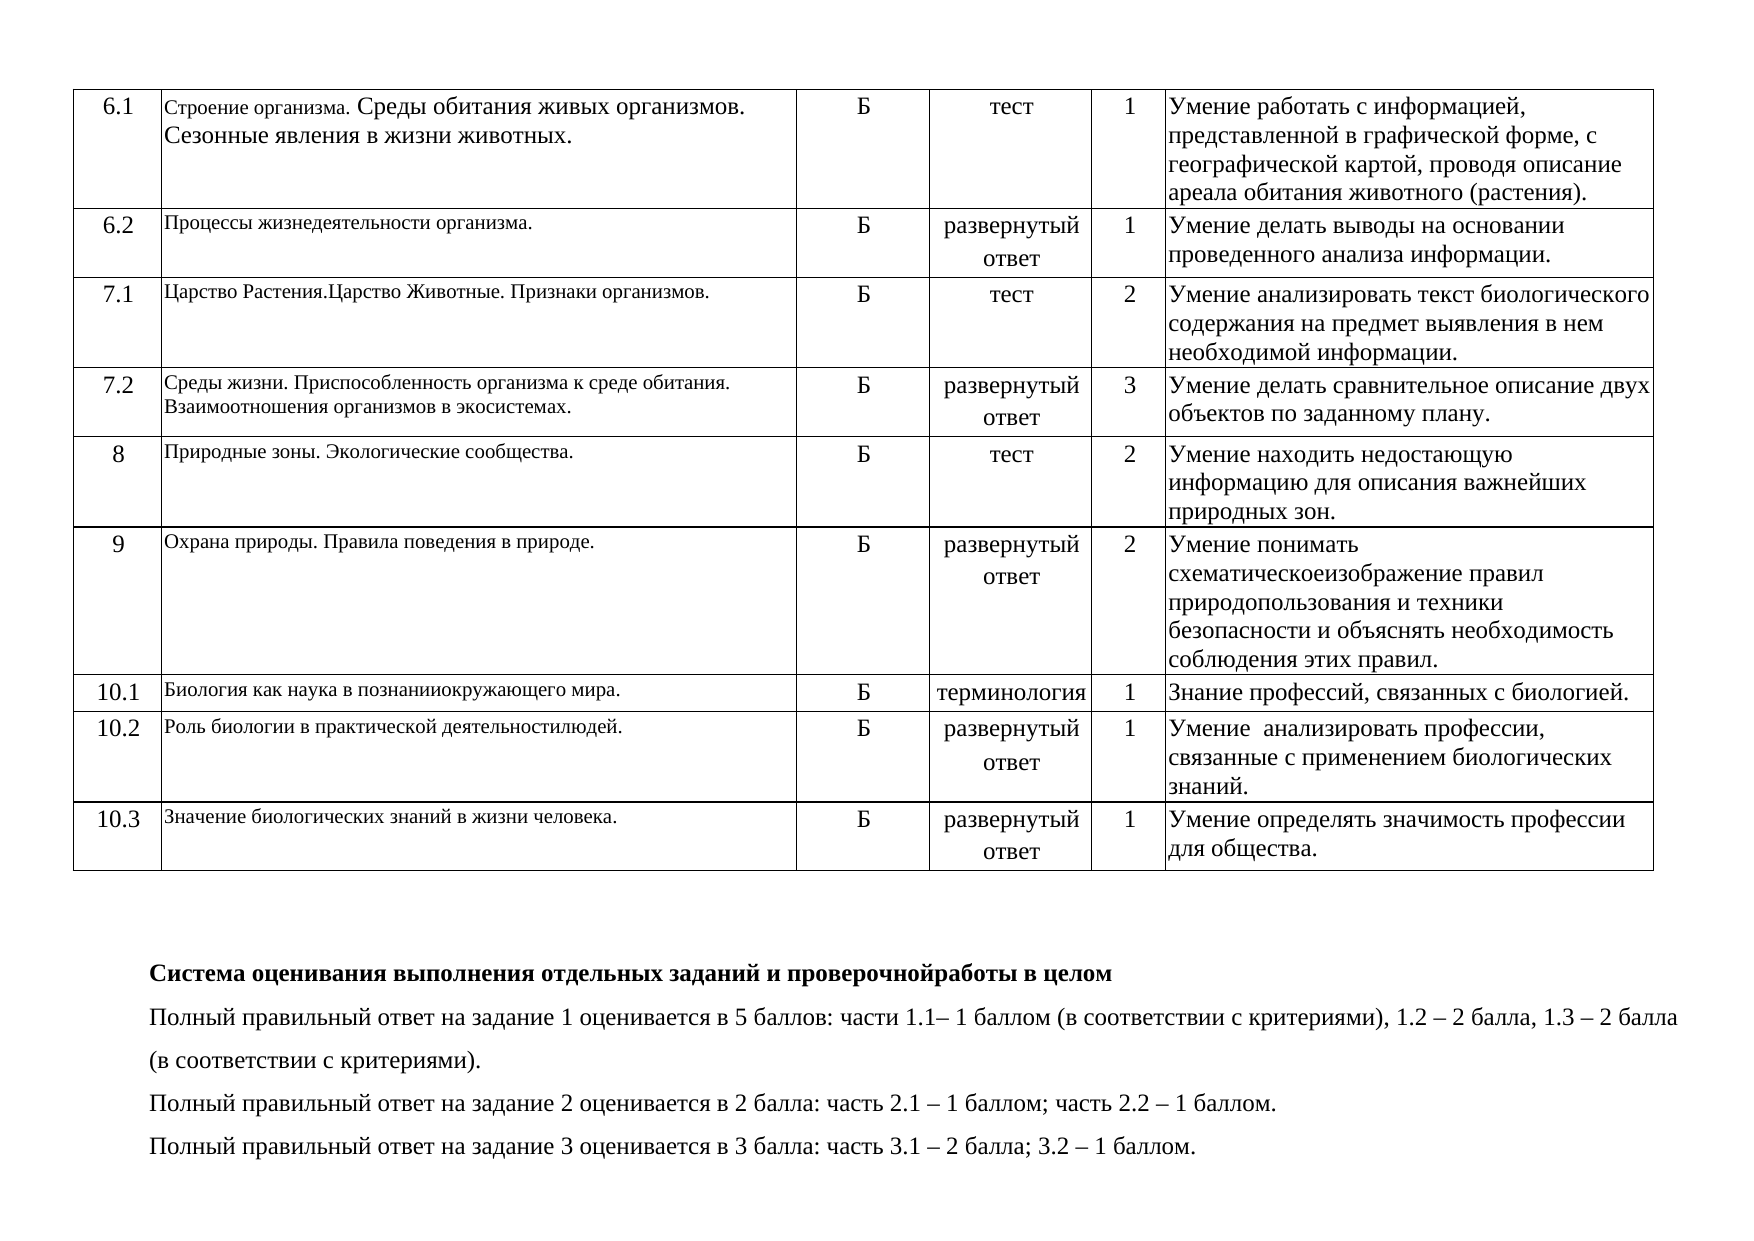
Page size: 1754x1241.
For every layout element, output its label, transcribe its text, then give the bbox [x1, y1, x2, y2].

table_cell Строение организма. Среды обитания живых организмов. Сезонные явления в жизни животных. [162, 90, 796, 208]
table_cell развернутый ответ [930, 803, 1091, 870]
table_cell 8 [74, 437, 161, 526]
table_cell 10.1 [74, 675, 161, 711]
table_cell Охрана природы. Правила поведения в природе. [162, 528, 796, 674]
table_cell Умение работать с информацией, представленной в графической форме, с географической картой, проводя описание ареала обитания животного (растения). [1166, 90, 1653, 208]
table_cell 1 [1092, 209, 1165, 277]
table_cell 2 [1092, 528, 1165, 674]
table_cell Б [797, 90, 929, 208]
table_cell Биология как наука в познанииокружающего мира. [162, 675, 796, 711]
table_cell тест [930, 437, 1091, 526]
table_cell развернутый ответ [930, 368, 1091, 436]
table_cell Знание профессий, связанных с биологией. [1166, 675, 1653, 711]
table_cell 1 [1092, 712, 1165, 801]
table_cell Умение делать сравнительное описание двух объектов по заданному плану. [1166, 368, 1653, 436]
table_cell развернутый ответ [930, 712, 1091, 801]
table_cell 7.1 [74, 278, 161, 367]
table_cell тест [930, 278, 1091, 367]
table_cell Б [797, 803, 929, 870]
table_cell 7.2 [74, 368, 161, 436]
table_cell терминология [930, 675, 1091, 711]
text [149, 958, 1683, 1160]
table_cell 2 [1092, 278, 1165, 367]
table_cell Б [797, 209, 929, 277]
table_cell Процессы жизнедеятельности организма. [162, 209, 796, 277]
table_cell Б [797, 528, 929, 674]
table_cell Среды жизни. Приспособленность организма к среде обитания. Взаимоотношения организмов в экосистемах. [162, 368, 796, 436]
table_cell 2 [1092, 437, 1165, 526]
table_cell 6.1 [74, 90, 161, 208]
table_cell Умение определять значимость профессии для общества. [1166, 803, 1653, 870]
table_cell Умение анализировать текст биологического содержания на предмет выявления в нем необходимой информации. [1166, 278, 1653, 367]
table_cell Б [797, 437, 929, 526]
table_cell 1 [1092, 803, 1165, 870]
table_cell Б [797, 712, 929, 801]
table_cell 1 [1092, 675, 1165, 711]
table_cell Роль биологии в практической деятельностилюдей. [162, 712, 796, 801]
table_cell Царство Растения.Царство Животные. Признаки организмов. [162, 278, 796, 367]
table_cell 9 [74, 528, 161, 674]
table_cell Б [797, 278, 929, 367]
table_cell Природные зоны. Экологические сообщества. [162, 437, 796, 526]
table_cell Б [797, 368, 929, 436]
table_cell 10.3 [74, 803, 161, 870]
table_cell Умение анализировать профессии, связанные с применением биологических знаний. [1166, 712, 1653, 801]
table_cell Умение делать выводы на основании проведенного анализа информации. [1166, 209, 1653, 277]
table_cell 1 [1092, 90, 1165, 208]
table_cell развернутый ответ [930, 209, 1091, 277]
table_cell 3 [1092, 368, 1165, 436]
table_cell 10.2 [74, 712, 161, 801]
table_cell Умение понимать схематическоеизображение правил природопользования и техники безопасности и объяснять необходимость соблюдения этих правил. [1166, 528, 1653, 674]
table_cell тест [930, 90, 1091, 208]
table_cell 6.2 [74, 209, 161, 277]
table_cell Б [797, 675, 929, 711]
table_cell Значение биологических знаний в жизни человека. [162, 803, 796, 870]
table_cell развернутый ответ [930, 528, 1091, 674]
